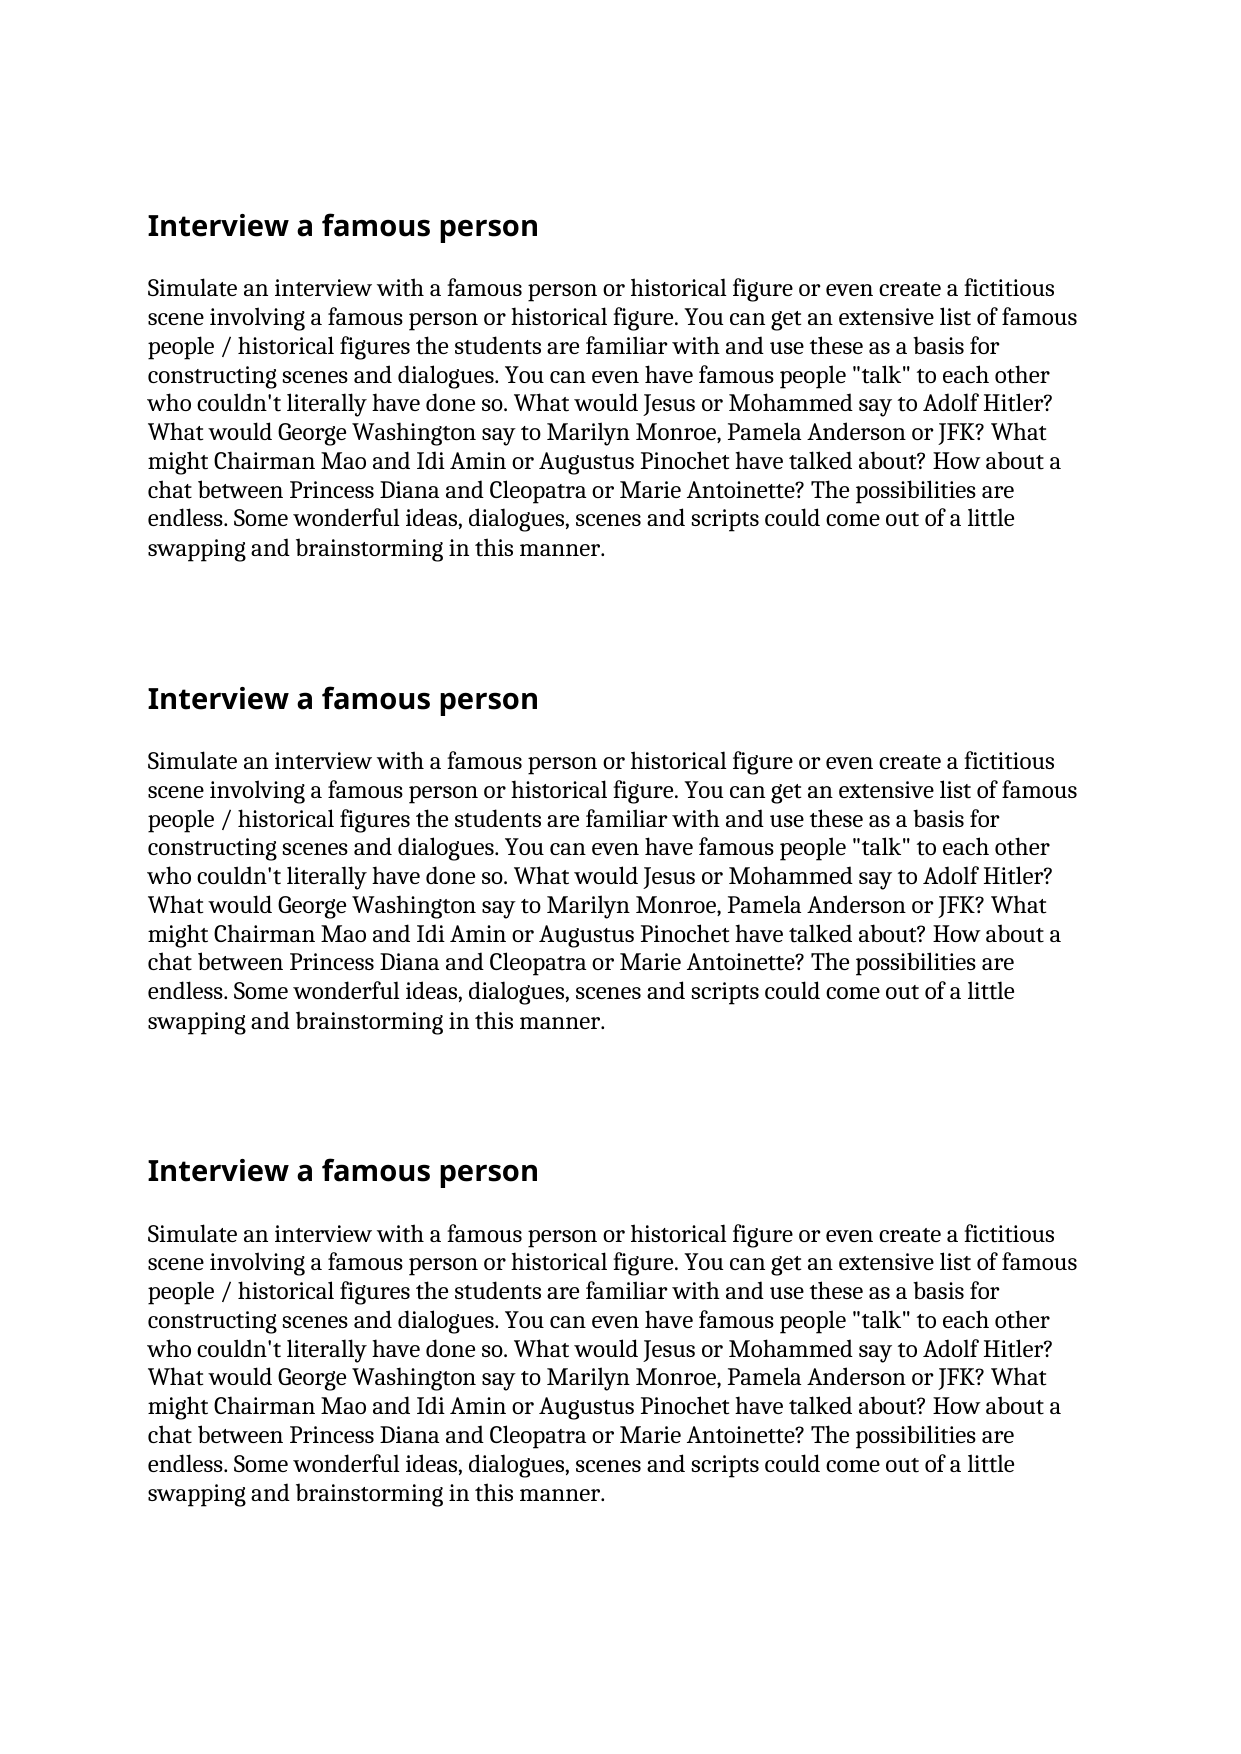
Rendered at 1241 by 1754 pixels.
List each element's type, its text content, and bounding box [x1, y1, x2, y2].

text Simulate an interview with a famous person or historical figure or even create a fictitious scene involving a famous person or historical figure. You can get an extensive list of famous people / historical figures the students are familiar with and use these as a basis for constructing scenes and dialogues. You can even have famous people "talk" to each other who couldn't literally have done so. What would Jesus or Mohammed say to Adolf Hitler? What would George Washington say to Marilyn Monroe, Pamela Anderson or JFK? What might Chairman Mao and Idi Amin or Augustus Pinochet have talked about? How about a chat between Princess Diana and Cleopatra or Marie Antoinette? The possibilities are endless. Some wonderful ideas, dialogues, scenes and scripts could come out of a little swapping and brainstorming in this manner. [148, 1219, 1093, 1537]
text Interview a famous person [148, 1151, 1093, 1190]
text Interview a famous person [148, 177, 1093, 245]
text Simulate an interview with a famous person or historical figure or even create a fictitious scene involving a famous person or historical figure. You can get an extensive list of famous people / historical figures the students are familiar with and use these as a basis for constructing scenes and dialogues. You can even have famous people "talk" to each other who couldn't literally have done so. What would Jesus or Mohammed say to Adolf Hitler? What would George Washington say to Marilyn Monroe, Pamela Anderson or JFK? What might Chairman Mao and Idi Amin or Augustus Pinochet have talked about? How about a chat between Princess Diana and Cleopatra or Marie Antoinette? The possibilities are endless. Some wonderful ideas, dialogues, scenes and scripts could come out of a little swapping and brainstorming in this manner. [148, 274, 1093, 591]
text Simulate an interview with a famous person or historical figure or even create a fictitious scene involving a famous person or historical figure. You can get an extensive list of famous people / historical figures the students are familiar with and use these as a basis for constructing scenes and dialogues. You can even have famous people "talk" to each other who couldn't literally have done so. What would Jesus or Mohammed say to Adolf Hitler? What would George Washington say to Marilyn Monroe, Pamela Anderson or JFK? What might Chairman Mao and Idi Amin or Augustus Pinochet have talked about? How about a chat between Princess Diana and Cleopatra or Marie Antoinette? The possibilities are endless. Some wonderful ideas, dialogues, scenes and scripts could come out of a little swapping and brainstorming in this manner. [148, 747, 1093, 1064]
text Interview a famous person [148, 678, 1093, 718]
